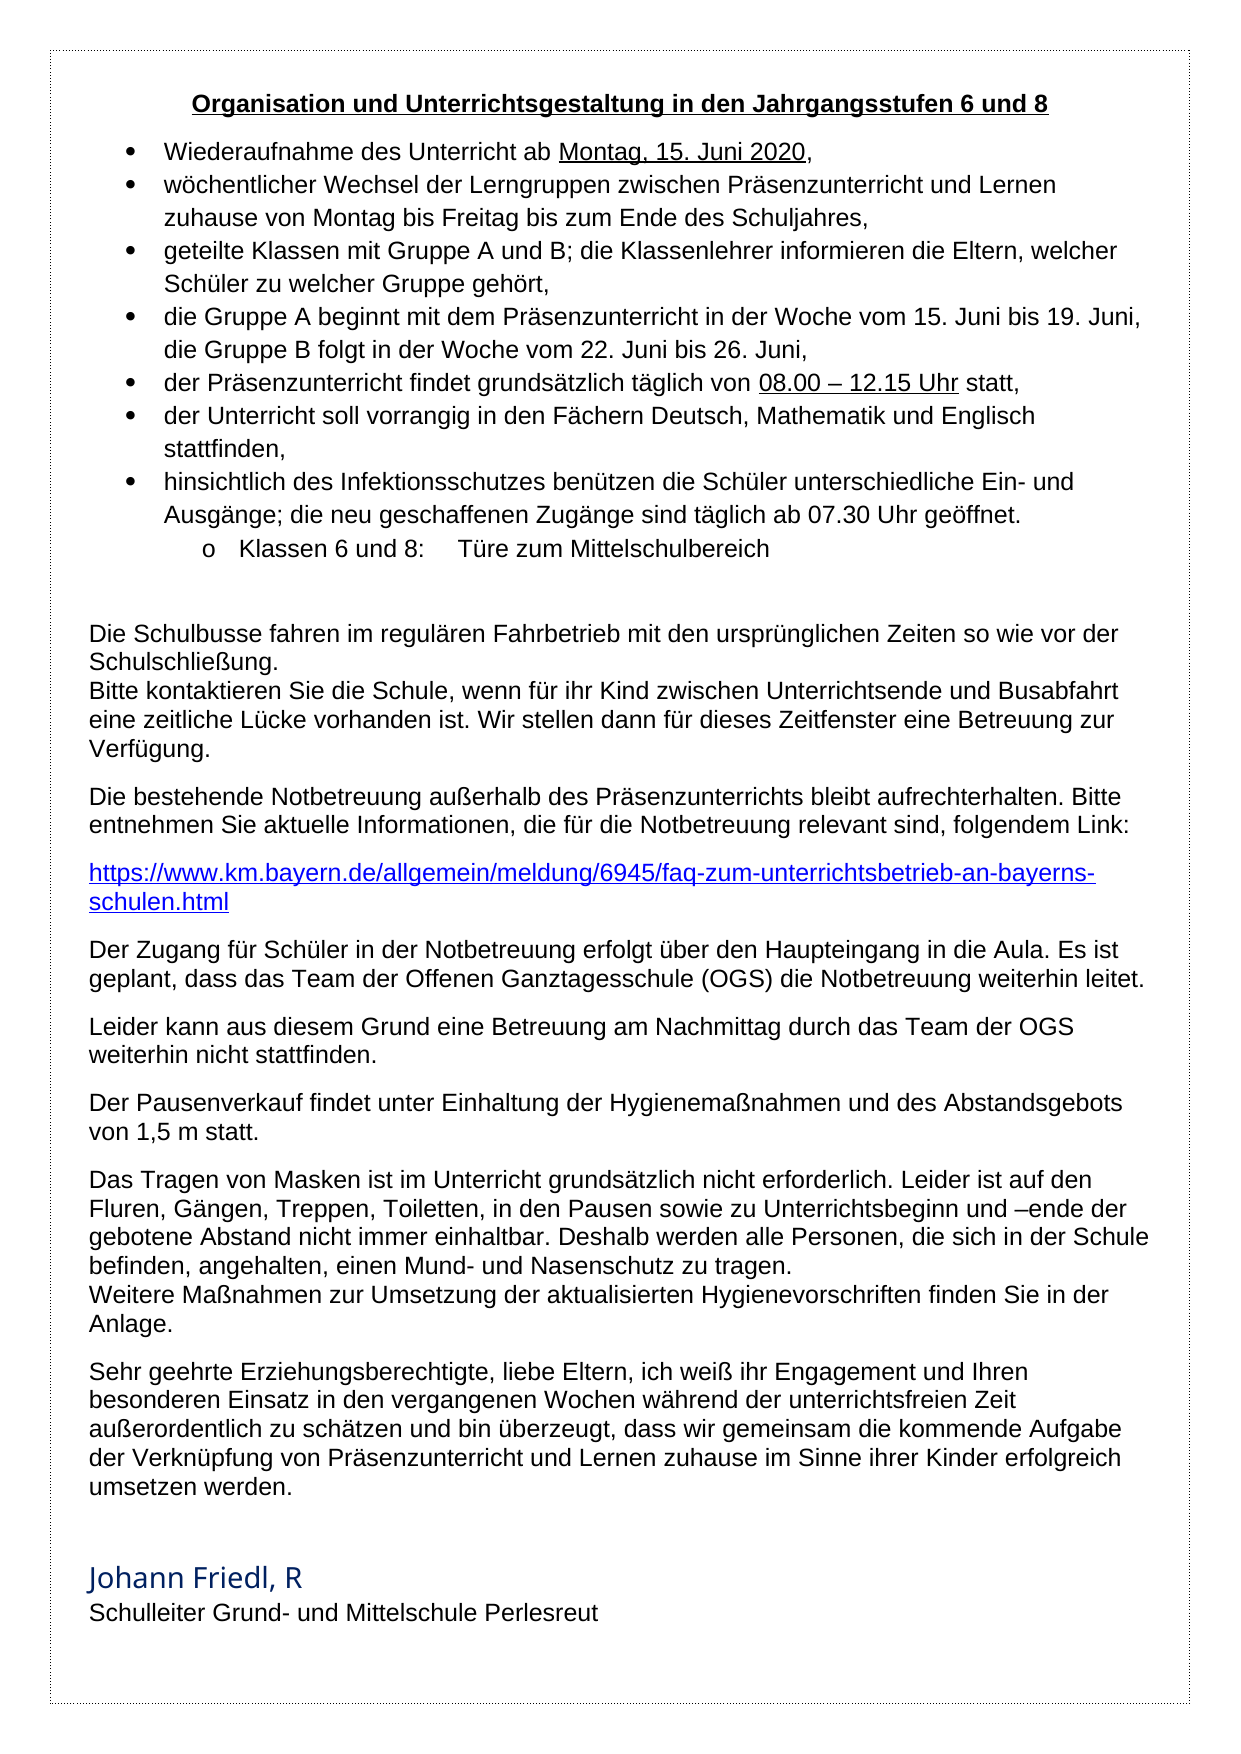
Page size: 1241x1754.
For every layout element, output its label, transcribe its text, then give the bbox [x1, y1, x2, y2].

list Klassen 6 und 8: Türe zum Mittelschulbereich [201, 533, 1152, 564]
text Sehr geehrte Erziehungsberechtigte, liebe Eltern, ich weiß ihr Engagement und Ihren besonderen Einsatz in den vergangenen Wochen während der unterrichtsfreien Zeit außerordentlich zu schätzen und bin überzeugt, dass wir gemeinsam die kommende Aufgabe der Verknüpfung von Präsenzunterricht und Lernen zuhause im Sinne ihrer Kinder erfolgreich umsetzen werden. [89, 1357, 1152, 1500]
text Leider kann aus diesem Grund eine Betreuung am Nachmittag durch das Team der OGS weiterhin nicht stattfinden. [89, 1012, 1152, 1069]
text Der Zugang für Schüler in der Notbetreuung erfolgt über den Haupteingang in die Aula. Es ist geplant, dass das Team der Offenen Ganztagesschule (OGS) die Notbetreuung weiterhin leitet. [89, 935, 1152, 992]
text Organisation und Unterrichtsgestaltung in den Jahrgangsstufen 6 und 8 [89, 89, 1152, 117]
list Wiederaufnahme des Unterricht ab Montag, 15. Juni 2020, [126, 137, 1152, 165]
list der Präsenzunterricht findet grundsätzlich täglich von 08.00 – 12.15 Uhr statt, [126, 368, 1152, 397]
text Bitte kontaktieren Sie die Schule, wenn für ihr Kind zwischen Unterrichtsende und Busabfahrt eine zeitliche Lücke vorhanden ist. Wir stellen dann für dieses Zeitfenster eine Betreuung zur Verfügung. [89, 676, 1152, 762]
text Johann Friedl, R [89, 1558, 1152, 1597]
list hinsichtlich des Infektionsschutzes benützen die Schüler unterschiedliche Ein- und Ausgänge; die neu geschaffenen Zugänge sind täglich ab 07.30 Uhr geöffnet. [126, 467, 1152, 529]
list wöchentlicher Wechsel der Lerngruppen zwischen Präsenzunterricht und Lernen zuhause von Montag bis Freitag bis zum Ende des Schuljahres, [126, 170, 1152, 232]
text Die bestehende Notbetreuung außerhalb des Präsenzunterrichts bleibt aufrechterhalten. Bitte entnehmen Sie aktuelle Informationen, die für die Notbetreuung relevant sind, folgendem Link: [89, 782, 1152, 839]
list der Unterricht soll vorrangig in den Fächern Deutsch, Mathematik und Englisch stattfinden, [126, 401, 1152, 463]
text Der Pausenverkauf findet unter Einhaltung der Hygienemaßnahmen und des Abstandsgebots von 1,5 m statt. [89, 1088, 1152, 1146]
text Das Tragen von Masken ist im Unterricht grundsätzlich nicht erforderlich. Leider ist auf den Fluren, Gängen, Treppen, Toiletten, in den Pausen sowie zu Unterrichtsbeginn und –ende der gebotene Abstand nicht immer einhaltbar. Deshalb werden alle Personen, die sich in der Schule befinden, angehalten, einen Mund- und Nasenschutz zu tragen. [89, 1165, 1152, 1280]
text Die Schulbusse fahren im regulären Fahrbetrieb mit den ursprünglichen Zeiten so wie vor der Schulschließung. [89, 619, 1152, 676]
text https://www.km.bayern.de/allgemein/meldung/6945/faq-zum-unterrichtsbetrieb-an-bayerns-schulen.html [89, 858, 1152, 916]
list geteilte Klassen mit Gruppe A und B; die Klassenlehrer informieren die Eltern, welcher Schüler zu welcher Gruppe gehört, [126, 236, 1152, 298]
text Weitere Maßnahmen zur Umsetzung der aktualisierten Hygienevorschriften finden Sie in der Anlage. [89, 1280, 1152, 1337]
text Schulleiter Grund- und Mittelschule Perlesreut [89, 1597, 1152, 1626]
list die Gruppe A beginnt mit dem Präsenzunterricht in der Woche vom 15. Juni bis 19. Juni, die Gruppe B folgt in der Woche vom 22. Juni bis 26. Juni, [126, 302, 1152, 364]
